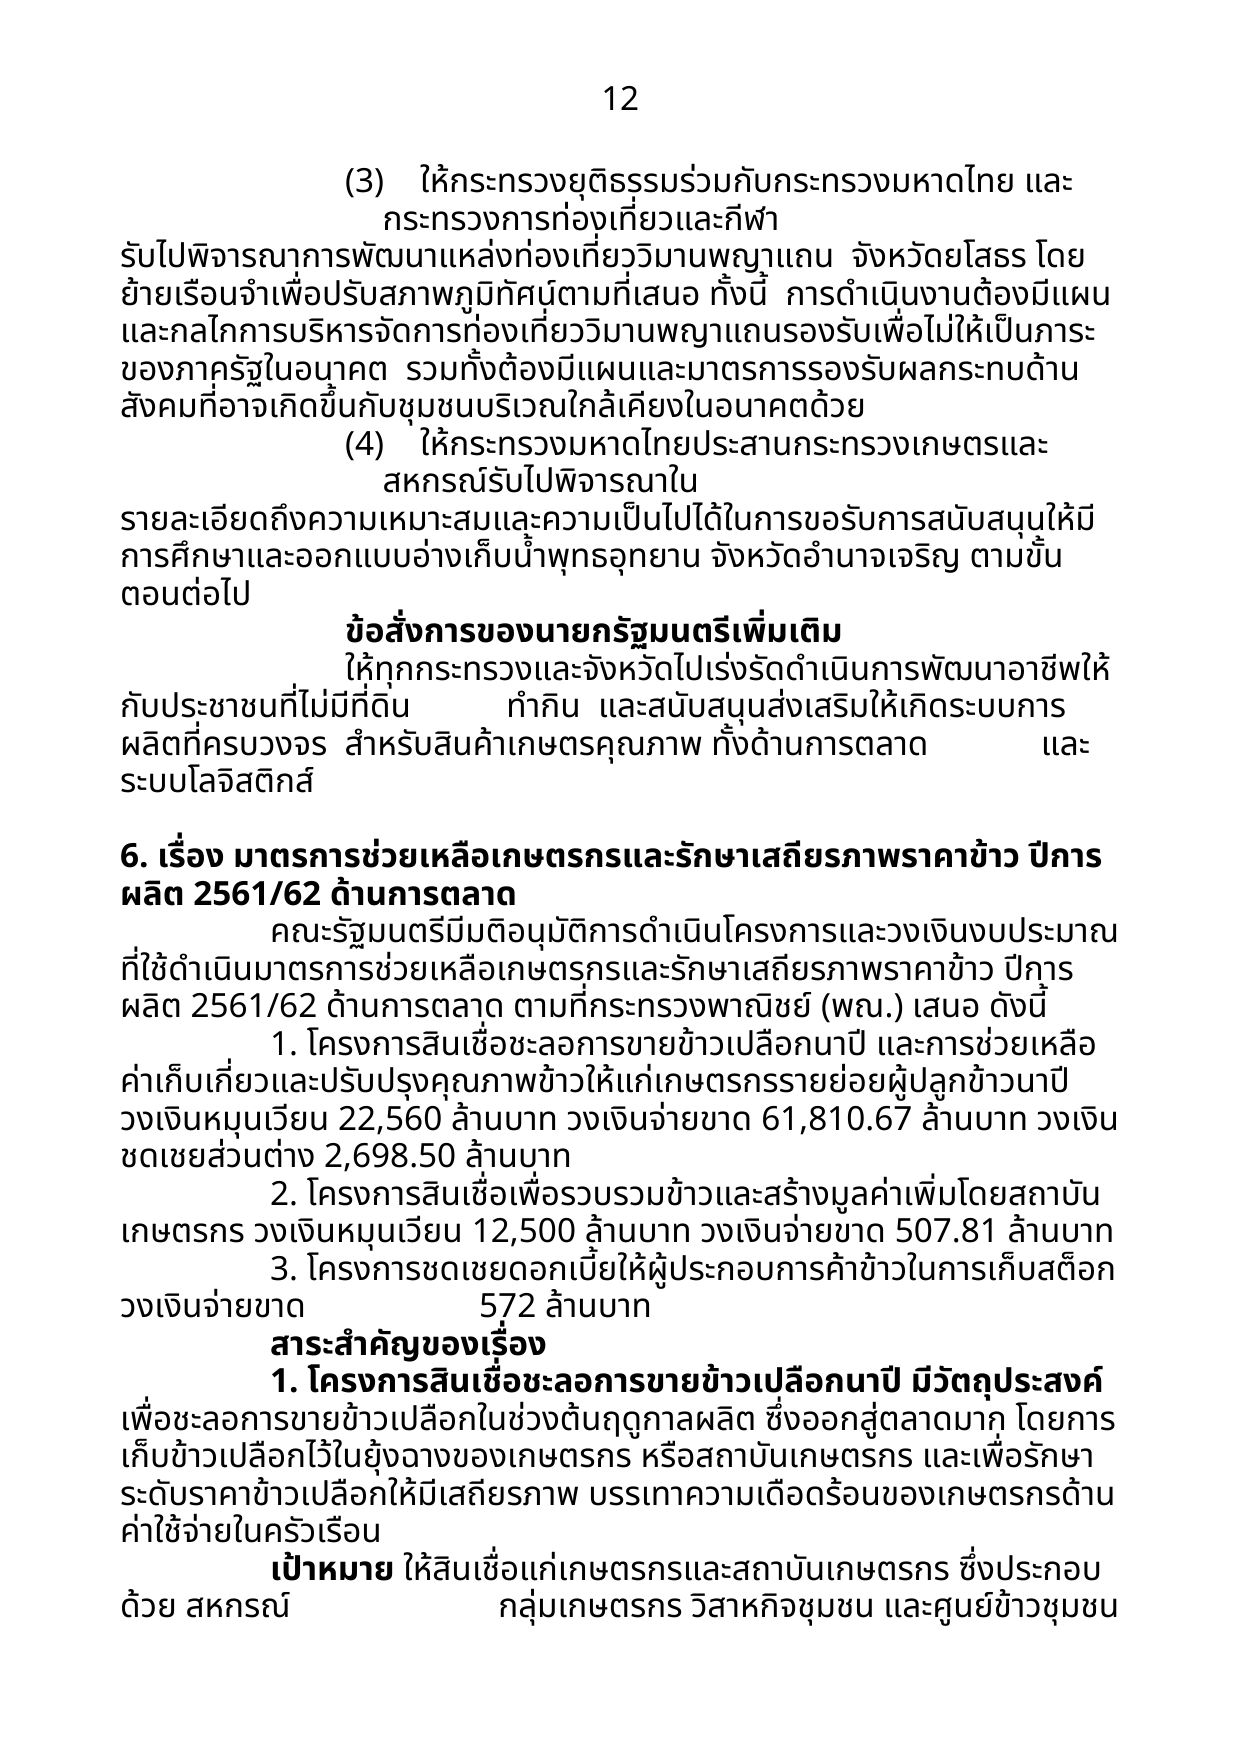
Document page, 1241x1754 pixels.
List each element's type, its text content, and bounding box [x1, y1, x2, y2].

text 3. โครงการชดเชยดอกเบี้ยให้ผู้ประกอบการค้าข้าวในการเก็บสต็อก วงเงินจ่ายขาด 572 ล้านบาท [120, 1250, 1120, 1325]
text 1. โครงการสินเชื่อชะลอการขายข้าวเปลือกนาปี และการช่วยเหลือค่าเก็บเกี่ยวและปรับปรุงคุณภาพข้าวให้แก่เกษตรกรรายย่อยผู้ปลูกข้าวนาปี วงเงินหมุนเวียน 22,560 ล้านบาท วงเงินจ่ายขาด 61,810.67 ล้านบาท วงเงินชดเชยส่วนต่าง 2,698.50 ล้านบาท [120, 1025, 1120, 1175]
text 2. โครงการสินเชื่อเพื่อรวบรวมข้าวและสร้างมูลค่าเพิ่มโดยสถาบันเกษตรกร วงเงินหมุนเวียน 12,500 ล้านบาท วงเงินจ่ายขาด 507.81 ล้านบาท [120, 1175, 1120, 1250]
list ให้กระทรวงยุติธรรมร่วมกับกระทรวงมหาดไทย และกระทรวงการท่องเที่ยวและกีฬา [345, 163, 1120, 238]
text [120, 1550, 1120, 1625]
text ข้อสั่งการของนายกรัฐมนตรีเพิ่มเติม [120, 613, 1120, 650]
text รับไปพิจารณาการพัฒนาแหล่งท่องเที่ยววิมานพญาแถน จังหวัดยโสธร โดยย้ายเรือนจำเพื่อปรับสภาพภูมิทัศน์ตามที่เสนอ ทั้งนี้ การดำเนินงานต้องมีแผนและกลไกการบริหารจัดการท่องเที่ยววิมานพญาแถนรองรับเพื่อไม่ให้เป็นภาระของภาครัฐในอนาคต รวมทั้งต้องมีแผนและมาตรการรองรับผลกระทบด้านสังคมที่อาจเกิดขึ้นกับชุมชนบริเวณใกล้เคียงในอนาคตด้วย [120, 238, 1120, 425]
text คณะรัฐมนตรีมีมติอนุมัติการดำเนินโครงการและวงเงินงบประมาณที่ใช้ดำเนินมาตรการช่วยเหลือเกษตรกรและรักษาเสถียรภาพราคาข้าว ปีการผลิต 2561/62 ด้านการตลาด ตามที่กระทรวงพาณิชย์ (พณ.) เสนอ ดังนี้ [120, 913, 1120, 1025]
text 6. เรื่อง มาตรการช่วยเหลือเกษตรกรและรักษาเสถียรภาพราคาข้าว ปีการผลิต 2561/62 ด้านการตลาด [120, 838, 1120, 913]
text สาระสำคัญของเรื่อง [120, 1325, 1120, 1363]
list ให้กระทรวงมหาดไทยประสานกระทรวงเกษตรและสหกรณ์รับไปพิจารณาใน [345, 425, 1120, 500]
text 1. โครงการสินเชื่อชะลอการขายข้าวเปลือกนาปี มีวัตถุประสงค์ เพื่อชะลอการขายข้าวเปลือกในช่วงต้นฤดูกาลผลิต ซึ่งออกสู่ตลาดมาก โดยการเก็บข้าวเปลือกไว้ในยุ้งฉางของเกษตรกร หรือสถาบันเกษตรกร และเพื่อรักษาระดับราคาข้าวเปลือกให้มีเสถียรภาพ บรรเทาความเดือดร้อนของเกษตรกรด้านค่าใช้จ่ายในครัวเรือน [120, 1363, 1120, 1550]
text รายละเอียดถึงความเหมาะสมและความเป็นไปได้ในการขอรับการสนับสนุนให้มีการศึกษาและออกแบบอ่างเก็บน้ำพุทธอุทยาน จังหวัดอำนาจเจริญ ตามขั้นตอนต่อไป [120, 500, 1120, 613]
text ให้ทุกกระทรวงและจังหวัดไปเร่งรัดดำเนินการพัฒนาอาชีพให้กับประชาชนที่ไม่มีที่ดิน ทำกิน และสนับสนุนส่งเสริมให้เกิดระบบการผลิตที่ครบวงจร สำหรับสินค้าเกษตรคุณภาพ ทั้งด้านการตลาด และระบบโลจิสติกส์ [120, 650, 1120, 800]
